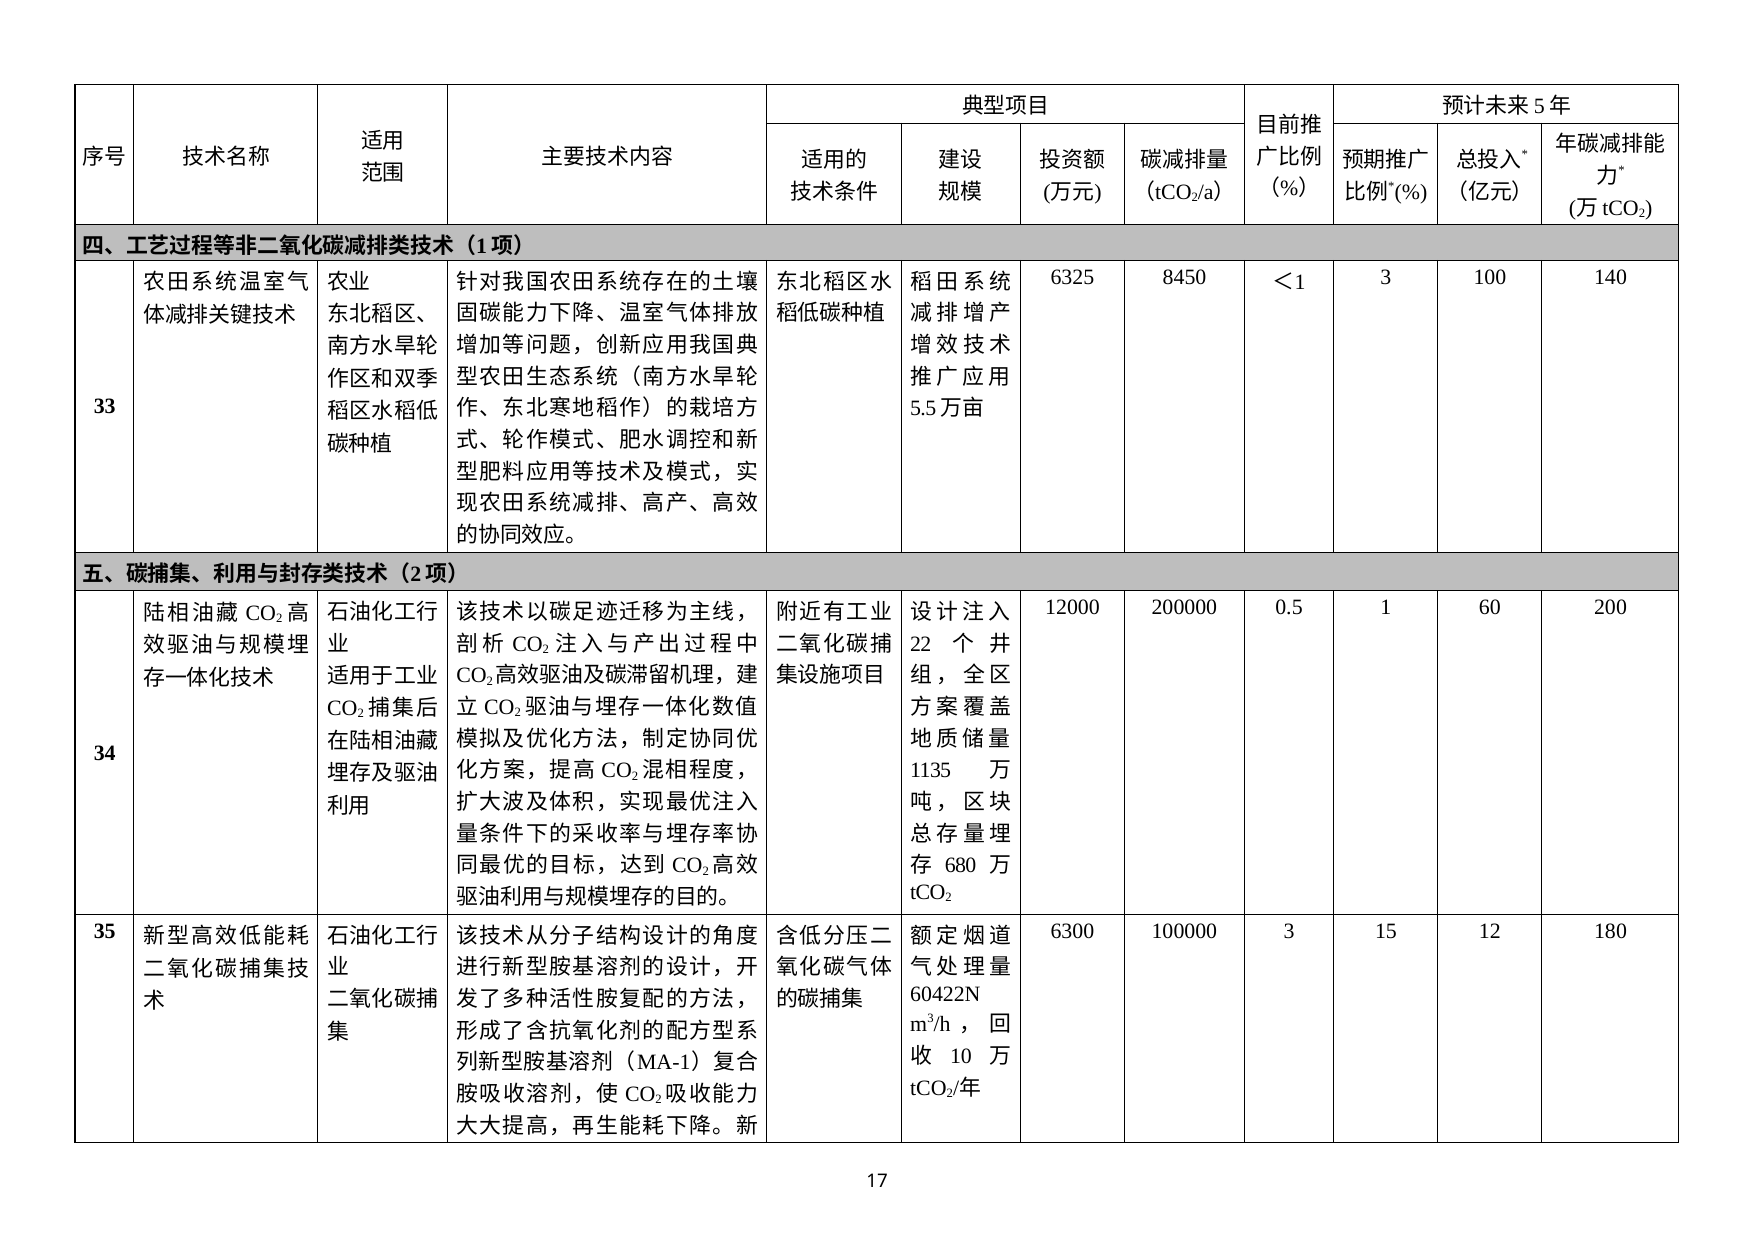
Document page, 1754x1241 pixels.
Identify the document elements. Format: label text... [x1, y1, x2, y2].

table_cell 农业 东北稻区、南方水旱轮作区和双季稻区水稻低碳种植 [318, 261, 447, 552]
table_cell 稻田系统减排增产增效技术推广应用5.5万亩 [902, 261, 1020, 552]
table_cell ＜1 [1245, 261, 1333, 552]
table_cell 180 [1542, 915, 1678, 1142]
table_cell 附近有工业二氧化碳捕集设施项目 [767, 591, 901, 914]
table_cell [902, 915, 1020, 1142]
table_cell 该技术以碳足迹迁移为主线，剖析CO2注入与产出过程中CO2高效驱油及碳滞留机理，建立CO2驱油与埋存一体化数值模拟及优化方法，制定协同优化方案，提高CO2混相程度，扩大波及体积，实现最优注入量条件下的采收率与埋存率协同最优的目标，达到CO2高效驱油利用与规模埋存的目的。 [448, 591, 766, 914]
table_cell 140 [1542, 261, 1678, 552]
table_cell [448, 915, 766, 1142]
table_cell 投资额 (万元) [1021, 124, 1124, 224]
table_header 目前推广比例（%） [1245, 85, 1333, 224]
table_cell 100 [1438, 261, 1541, 552]
table_cell 1 [1334, 591, 1437, 914]
table_cell 35 [76, 915, 133, 1142]
table_header 序号 [76, 85, 133, 224]
table_cell 100000 [1125, 915, 1244, 1142]
table_cell 年碳减排能力* (万tCO2) [1542, 124, 1678, 224]
table_cell 12000 [1021, 591, 1124, 914]
table_cell 0.5 [1245, 591, 1333, 914]
table_cell 五、碳捕集、利用与封存类技术（2项） [76, 553, 1678, 590]
table_cell 陆相油藏CO2高效驱油与规模埋存一体化技术 [134, 591, 317, 914]
table_cell 200 [1542, 591, 1678, 914]
table_cell 农田系统温室气体减排关键技术 [134, 261, 317, 552]
table_cell 适用的 技术条件 [767, 124, 901, 224]
table_header 预计未来5年 [1334, 85, 1678, 122]
table_header 典型项目 [767, 85, 1244, 122]
table_cell 200000 [1125, 591, 1244, 914]
table_cell 总投入* （亿元） [1438, 124, 1541, 224]
table_cell 含低分压二氧化碳气体的碳捕集 [767, 915, 901, 1142]
table_header 技术名称 [134, 85, 317, 224]
table_cell 新型高效低能耗二氧化碳捕集技术 [134, 915, 317, 1142]
table_cell 34 [76, 591, 133, 914]
table_cell 60 [1438, 591, 1541, 914]
table_cell 建设 规模 [902, 124, 1020, 224]
table_cell 8450 [1125, 261, 1244, 552]
table_cell 3 [1334, 261, 1437, 552]
table_cell 6325 [1021, 261, 1124, 552]
table_cell 东北稻区水稻低碳种植 [767, 261, 901, 552]
table_cell 33 [76, 261, 133, 552]
table_cell 石油化工行业 适用于工业CO2捕集后在陆相油藏埋存及驱油利用 [318, 591, 447, 914]
table_cell 石油化工行业 二氧化碳捕集 [318, 915, 447, 1142]
table_cell 3 [1245, 915, 1333, 1142]
table_header 主要技术内容 [448, 85, 766, 224]
table_cell 设计注入22个井组，全区方案覆盖地质储量1135万吨，区块总存量埋存680万tCO2 [902, 591, 1020, 914]
table_cell 12 [1438, 915, 1541, 1142]
table_cell 针对我国农田系统存在的土壤固碳能力下降、温室气体排放增加等问题，创新应用我国典型农田生态系统（南方水旱轮作、东北寒地稻作）的栽培方式、轮作模式、肥水调控和新型肥料应用等技术及模式，实现农田系统减排、高产、高效的协同效应。 [448, 261, 766, 552]
table_cell 四、工艺过程等非二氧化碳减排类技术（1项） [76, 225, 1678, 260]
table_cell 6300 [1021, 915, 1124, 1142]
table_header 适用 范围 [318, 85, 447, 224]
table_cell 碳减排量 （tCO2/a） [1125, 124, 1244, 224]
table_cell 预期推广比例*(%) [1334, 124, 1437, 224]
table_cell 15 [1334, 915, 1437, 1142]
